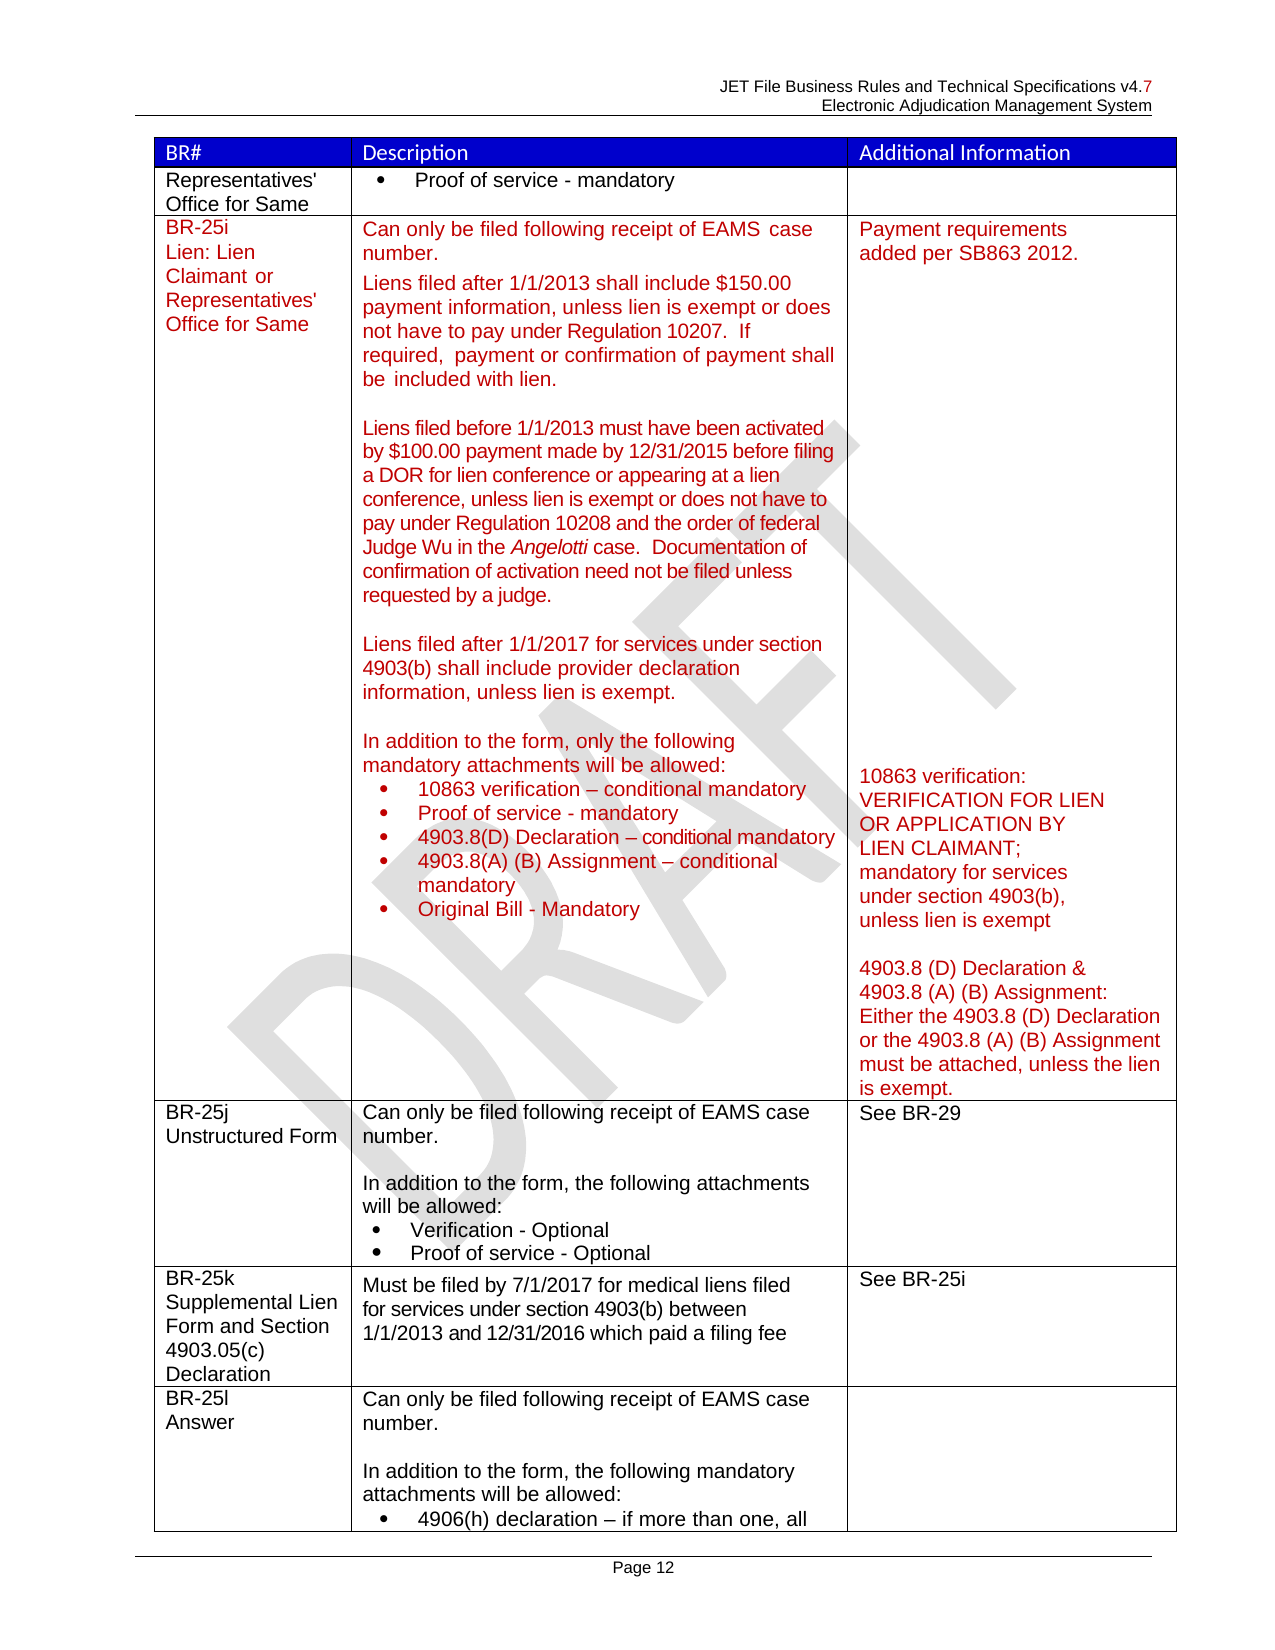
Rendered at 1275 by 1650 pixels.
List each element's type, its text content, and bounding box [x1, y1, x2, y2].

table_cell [352, 168, 847, 215]
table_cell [352, 1387, 847, 1531]
table_header Description [352, 138, 847, 166]
table_cell [848, 1387, 1176, 1531]
table_cell BR-25k Supplemental Lien Form and Section 4903.05(c) Declaration [155, 1267, 351, 1386]
table_header BR# [155, 138, 351, 166]
table_cell BR-25j Unstructured Form [155, 1101, 351, 1266]
table_cell Can only be filed following receipt of EAMS case number. In addition to the form, the following attachments will be allowed: Verification - Optional Proof of service - Optional [352, 1101, 847, 1266]
table_cell BR-25l Answer [155, 1387, 351, 1531]
table_cell [848, 168, 1176, 215]
table_cell Payment requirements added per SB863 2012. 10863 verification: VERIFICATION FOR LIEN OR APPLICATION BY LIEN CLAIMANT; mandatory for services under section 4903(b), unless lien is exempt 4903.8 (D) Declaration & 4903.8 (A) (B) Assignment: Either the 4903.8 (D) Declaration or the 4903.8 (A) (B) Assignment must be attached, unless the lien is exempt. [848, 216, 1176, 1100]
table_cell BR-25i Lien: Lien Claimant or Representatives' Office for Same [155, 216, 351, 1100]
table_header Additional Information [848, 138, 1176, 166]
table_cell See BR-29 [848, 1101, 1176, 1266]
table_cell See BR-25i [848, 1267, 1176, 1386]
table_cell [155, 168, 351, 215]
table_cell Can only be filed following receipt of EAMS case number. Liens filed after 1/1/2013 shall include $150.00 payment information, unless lien is exempt or does not have to pay under Regulation 10207. If required, payment or confirmation of payment shall be included with lien. Liens filed before 1/1/2013 must have been activated by $100.00 payment made by 12/31/2015 before filing a DOR for lien conference or appearing at a lien conference, unless lien is exempt or does not have to pay under Regulation 10208 and the order of federal Judge Wu in the Angelotti case. Documentation of confirmation of activation need not be filed unless requested by a judge. Liens filed after 1/1/2017 for services under section 4903(b) shall include provider declaration information, unless lien is exempt. In addition to the form, only the following mandatory attachments will be allowed: 10863 verification – conditional mandatory Proof of service - mandatory 4903.8(D) Declaration – conditional mandatory 4903.8(A) (B) Assignment – conditional mandatory Original Bill - Mandatory [352, 216, 847, 1100]
table_cell Must be filed by 7/1/2017 for medical liens filed for services under section 4903(b) between 1/1/2013 and 12/31/2016 which paid a filing fee [352, 1267, 847, 1386]
